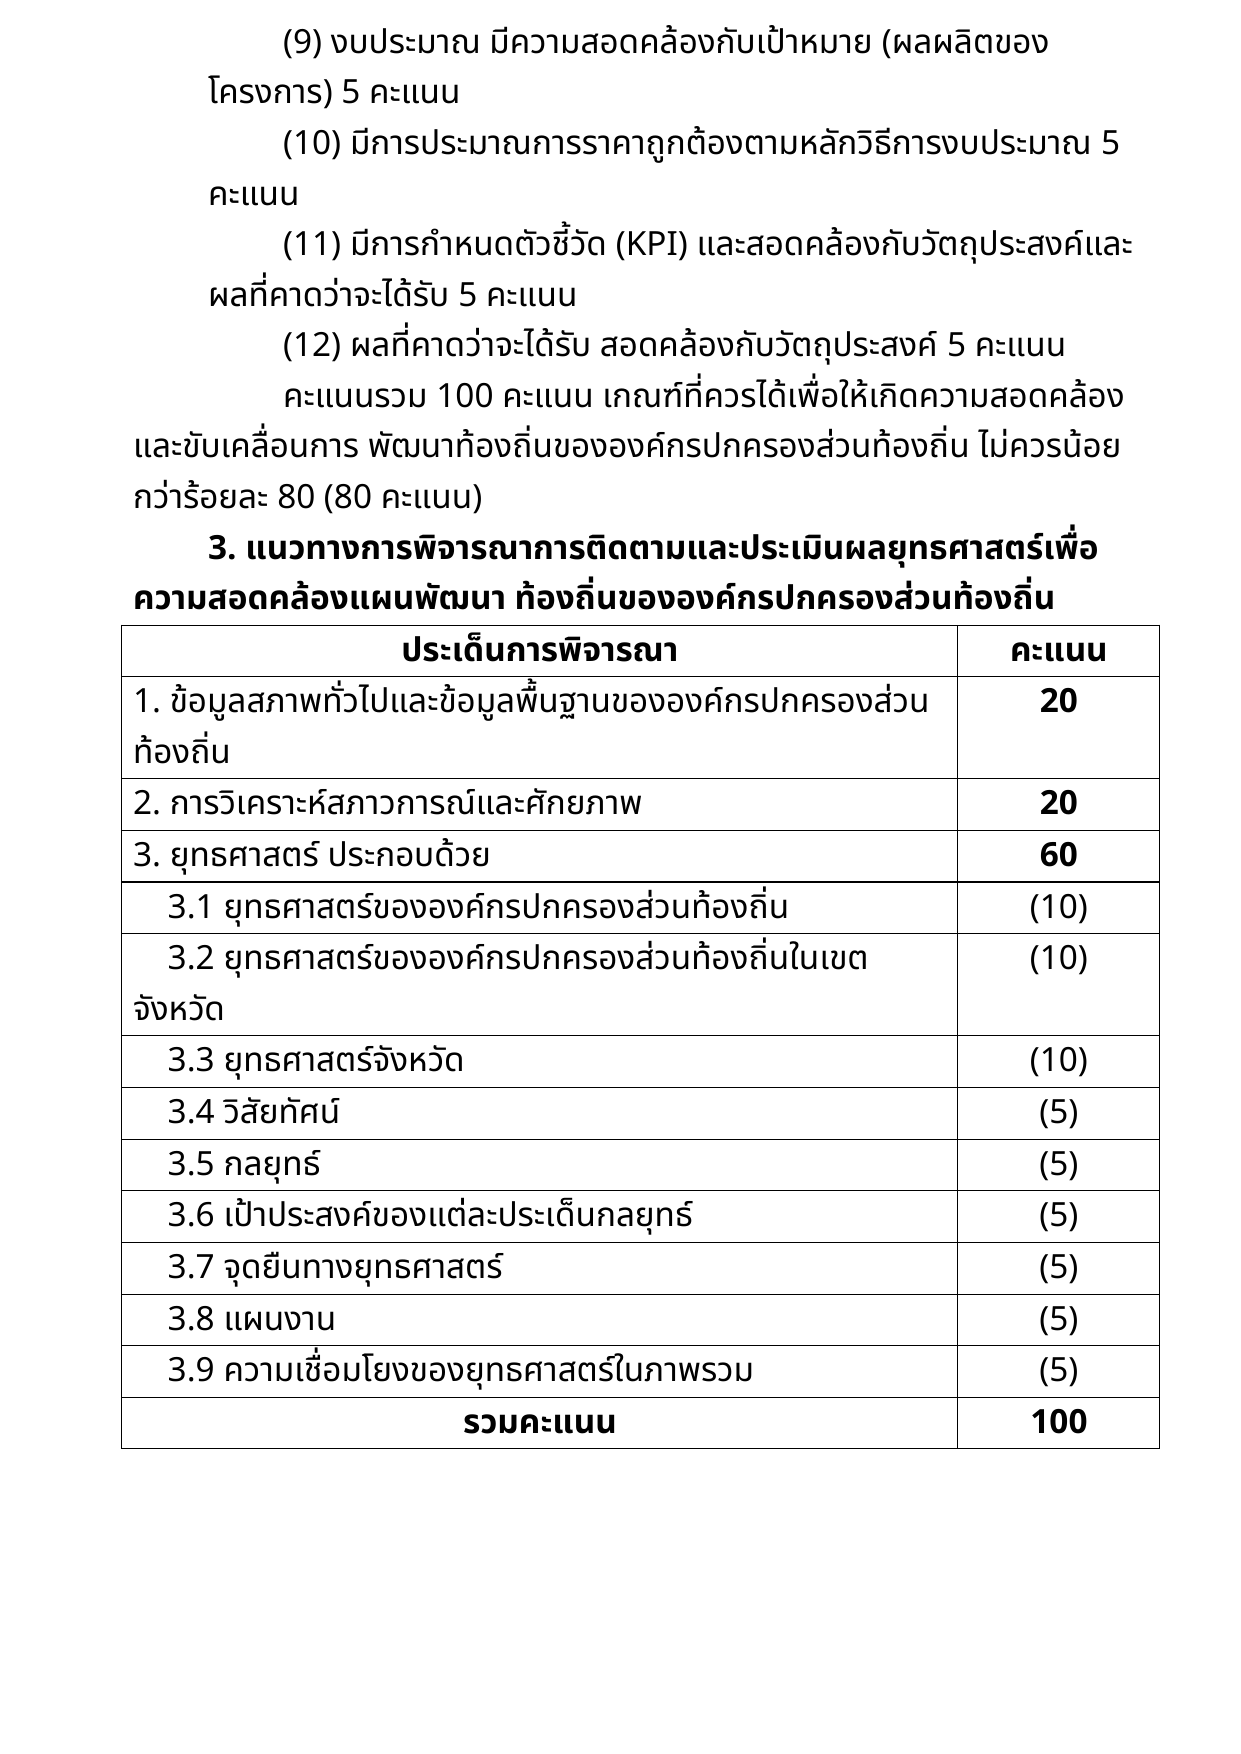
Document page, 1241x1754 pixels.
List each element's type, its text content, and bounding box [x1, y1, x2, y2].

table_cell (10) [958, 883, 1159, 933]
table_cell 3.4 วิสัยทัศน์ [122, 1088, 957, 1138]
table_cell (5) [958, 1140, 1159, 1190]
table_cell 20 [958, 677, 1159, 778]
text (12) ผลที่คาดว่าจะได้รับ สอดคล้องกับวัตถุประสงค์ 5 คะแนน [208, 321, 1167, 372]
text (11) มีการกำหนดตัวชี้วัด (KPI) และสอดคล้องกับวัตถุประสงค์และผลที่คาดว่าจะได้รับ 5 คะแนน [208, 220, 1167, 321]
table_cell 3.5 กลยุทธ์ [122, 1140, 957, 1190]
table_header คะแนน [958, 626, 1159, 676]
table_cell รวมคะแนน [122, 1398, 957, 1448]
table_cell (5) [958, 1088, 1159, 1138]
text (9) งบประมาณ มีความสอดคล้องกับเป้าหมาย (ผลผลิตของโครงการ) 5 คะแนน [208, 18, 1167, 119]
table_cell 60 [958, 831, 1159, 881]
table_cell 3.3 ยุทธศาสตร์จังหวัด [122, 1036, 957, 1087]
table_header ประเด็นการพิจารณา [122, 626, 957, 676]
table_cell 3.6 เป้าประสงค์ของแต่ละประเด็นกลยุทธ์ [122, 1191, 957, 1242]
table_cell 3.2 ยุทธศาสตร์ขององค์กรปกครองส่วนท้องถิ่นในเขตจังหวัด [122, 934, 957, 1035]
text (10) มีการประมาณการราคาถูกต้องตามหลักวิธีการงบประมาณ 5 คะแนน [208, 119, 1167, 220]
table_cell 100 [958, 1398, 1159, 1448]
table_cell (10) [958, 1036, 1159, 1087]
table_cell 20 [958, 779, 1159, 830]
table_cell 3.9 ความเชื่อมโยงของยุทธศาสตร์ในภาพรวม [122, 1346, 957, 1397]
table_cell (5) [958, 1295, 1159, 1345]
table_cell (5) [958, 1346, 1159, 1397]
text 3. แนวทางการพิจารณาการติดตามและประเมินผลยุทธศาสตร์เพื่อความสอดคล้องแผนพัฒนา ท้องถิ่นขององค์กรปกครองส่วนท้องถิ่น [133, 523, 1167, 624]
table_cell 3. ยุทธศาสตร์ ประกอบด้วย [122, 831, 957, 881]
table_cell 1. ข้อมูลสภาพทั่วไปและข้อมูลพื้นฐานขององค์กรปกครองส่วนท้องถิ่น [122, 677, 957, 778]
table_cell 3.8 แผนงาน [122, 1295, 957, 1345]
table_cell (5) [958, 1191, 1159, 1242]
text คะแนนรวม 100 คะแนน เกณฑ์ที่ควรได้เพื่อให้เกิดความสอดคล้องและขับเคลื่อนการ พัฒนาท้องถิ่นขององค์กรปกครองส่วนท้องถิ่น ไม่ควรน้อยกว่าร้อยละ 80 (80 คะแนน) [133, 372, 1167, 523]
table_cell 3.1 ยุทธศาสตร์ขององค์กรปกครองส่วนท้องถิ่น [122, 883, 957, 933]
table_cell 3.7 จุดยืนทางยุทธศาสตร์ [122, 1243, 957, 1293]
table_cell 2. การวิเคราะห์สภาวการณ์และศักยภาพ [122, 779, 957, 830]
table_cell (10) [958, 934, 1159, 1035]
table_cell (5) [958, 1243, 1159, 1293]
